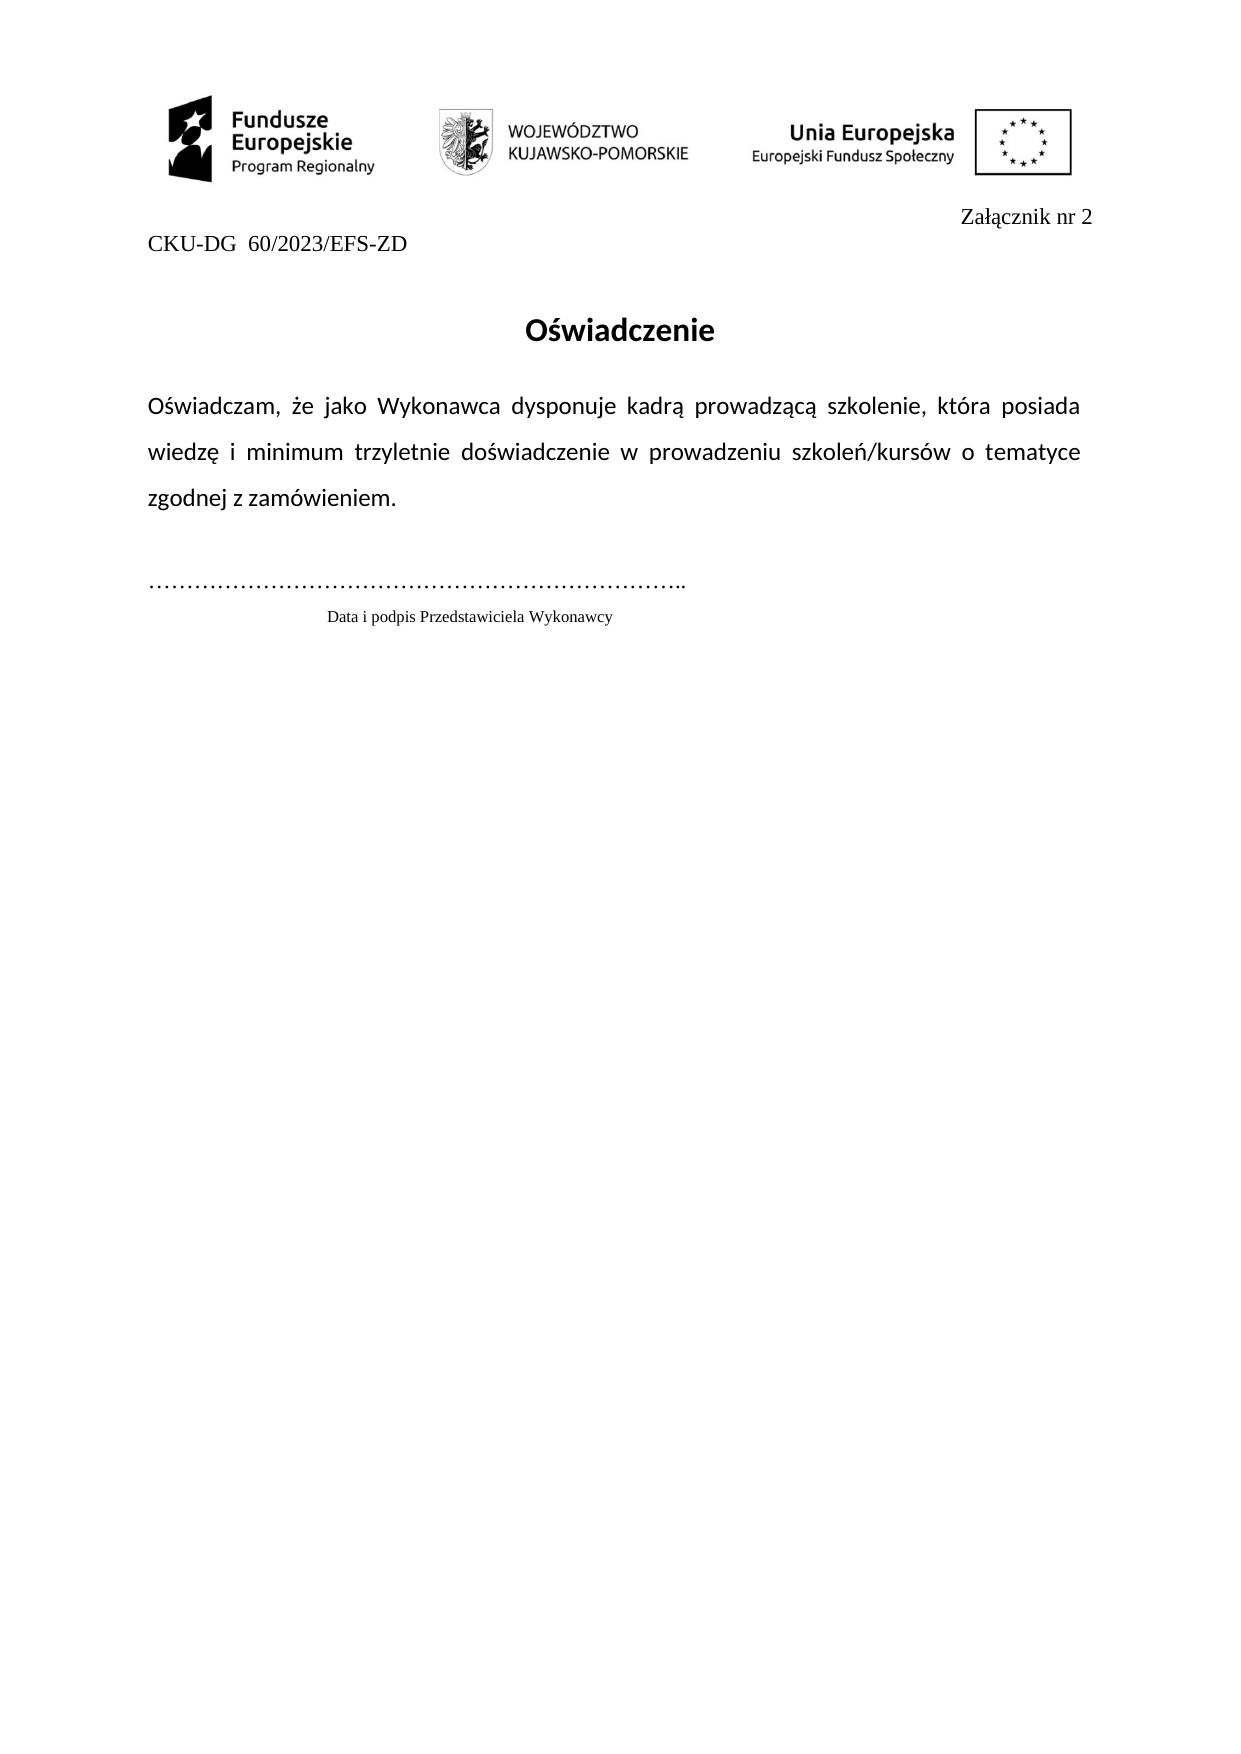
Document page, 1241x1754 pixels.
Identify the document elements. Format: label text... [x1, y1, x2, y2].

text Oświadczenie [148, 309, 1093, 349]
text Oświadczam, że jako Wykonawca dysponuje kadrą prowadzącą szkolenie, która posiada wiedzę i minimum trzyletnie doświadczenie w prowadzeniu szkoleń/kursów o tematyce zgodnej z zamówieniem. [148, 390, 1082, 512]
text Data i podpis Przedstawiciela Wykonawcy [148, 606, 1093, 626]
text CKU-DG 60/2023/EFS-ZD [148, 230, 1093, 256]
picture [147, 73, 1093, 204]
text …………………………………………………………….. [148, 567, 1093, 593]
